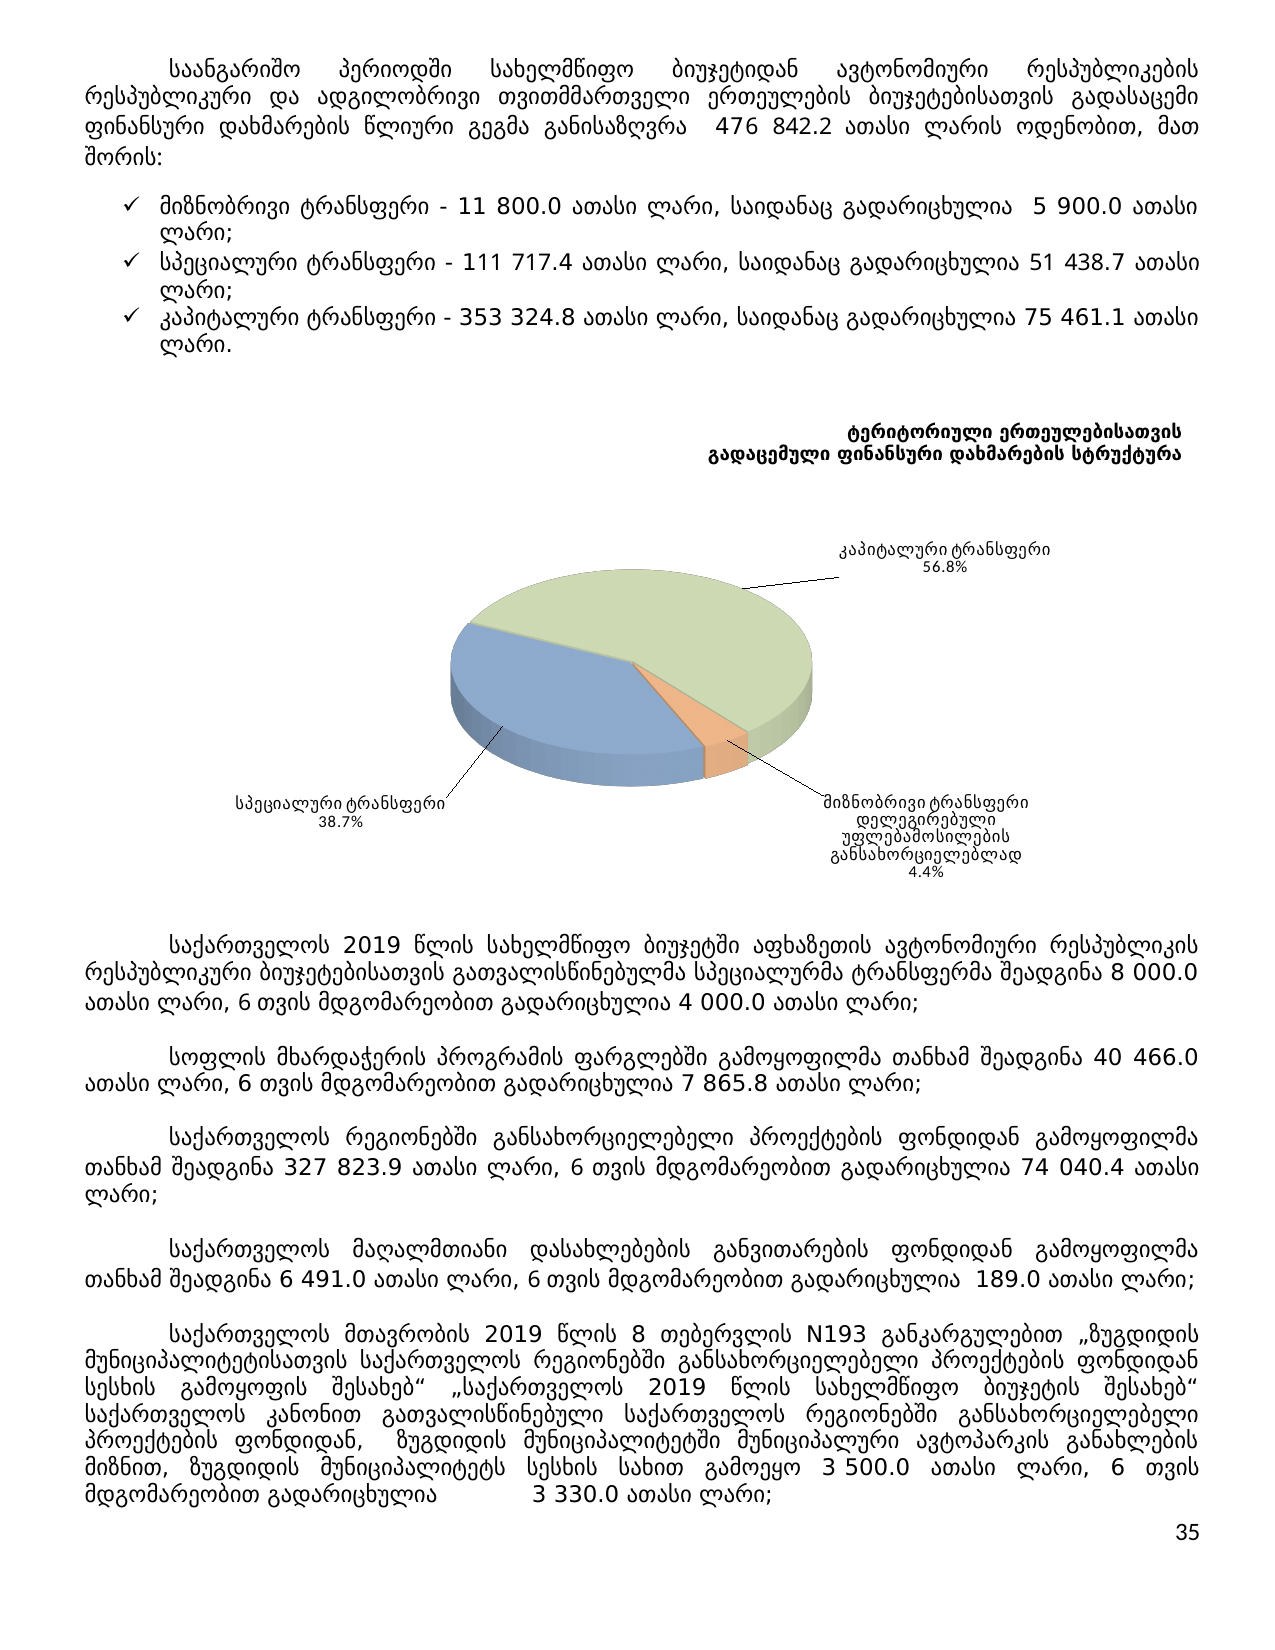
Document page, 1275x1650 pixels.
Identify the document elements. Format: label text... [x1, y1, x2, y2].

list კაპიტალური ტრანსფერი - 353 324.8 ათასი ლარი, საიდანაც გადარიცხულია 75 461.1 ათასი ლარი. [122, 304, 1200, 357]
list მიზნობრივი ტრანსფერი - 11 800.0 ათასი ლარი, საიდანაც გადარიცხულია 5 900.0 ათასი ლარი; [122, 193, 1200, 246]
text საქართველოს მაღალმთიანი დასახლებების განვითარების ფონდიდან გამოყოფილმა თანხამ შეადგინა 6 491.0 ათასი ლარი, 6 თვის მდგომარეობით გადარიცხულია 189.0 ათასი ლარი; [84, 1236, 1200, 1294]
list სპეციალური ტრანსფერი - 111 717.4 ათასი ლარი, საიდანაც გადარიცხულია 51 438.7 ათასი ლარი; [122, 246, 1200, 304]
text სოფლის მხარდაჭერის პროგრამის ფარგლებში გამოყოფილმა თანხამ შეადგინა 40 466.0 ათასი ლარი, 6 თვის მდგომარეობით გადარიცხულია 7 865.8 ათასი ლარი; [84, 1044, 1200, 1097]
text საქართველოს რეგიონებში განსახორციელებელი პროექტების ფონდიდან გამოყოფილმა თანხამ შეადგინა 327 823.9 ათასი ლარი, 6 თვის მდგომარეობით გადარიცხულია 74 040.4 ათასი ლარი; [84, 1124, 1200, 1208]
text საქართველოს მთავრობის 2019 წლის 8 თებერვლის N193 განკარგულებით „ზუგდიდის მუნიციპალიტეტისათვის საქართველოს რეგიონებში განსახორციელებელი პროექტების ფონდიდან სესხის გამოყოფის შესახებ“ „საქართველოს 2019 წლის სახელმწიფო ბიუჯეტის შესახებ“ საქართველოს კანონით გათვალისწინებული საქართველოს რეგიონებში განსახორციელებელი პროექტების ფონდიდან, ზუგდიდის მუნიციპალიტეტში მუნიციპალური ავტოპარკის განახლების მიზნით, ზუგდიდის მუნიციპალიტეტს სესხის სახით გამოეყო 3 500.0 ათასი ლარი, 6 თვის მდგომარეობით გადარიცხულია 3 330.0 ათასი ლარი; [84, 1321, 1200, 1508]
text საანგარიშო პერიოდში სახელმწიფო ბიუჯეტიდან ავტონომიური რესპუბლიკების რესპუბლიკური და ადგილობრივი თვითმმართველი ერთეულების ბიუჯეტებისათვის გადასაცემი ფინანსური დახმარების წლიური გეგმა განისაზღვრა 476 842.2 ათასი ლარის ოდენობით, მათ შორის: [84, 56, 1200, 172]
text საქართველოს 2019 წლის სახელმწიფო ბიუჯეტში აფხაზეთის ავტონომიური რესპუბლიკის რესპუბლიკური ბიუჯეტებისათვის გათვალისწინებულმა სპეციალურმა ტრანსფერმა შეადგინა 8 000.0 ათასი ლარი, 6 თვის მდგომარეობით გადარიცხულია 4 000.0 ათასი ლარი; [84, 932, 1200, 1017]
text ტერიტორიული ერთეულებისათვის გადაცემული ფინანსური დახმარების სტრუქტურა [84, 421, 1182, 465]
